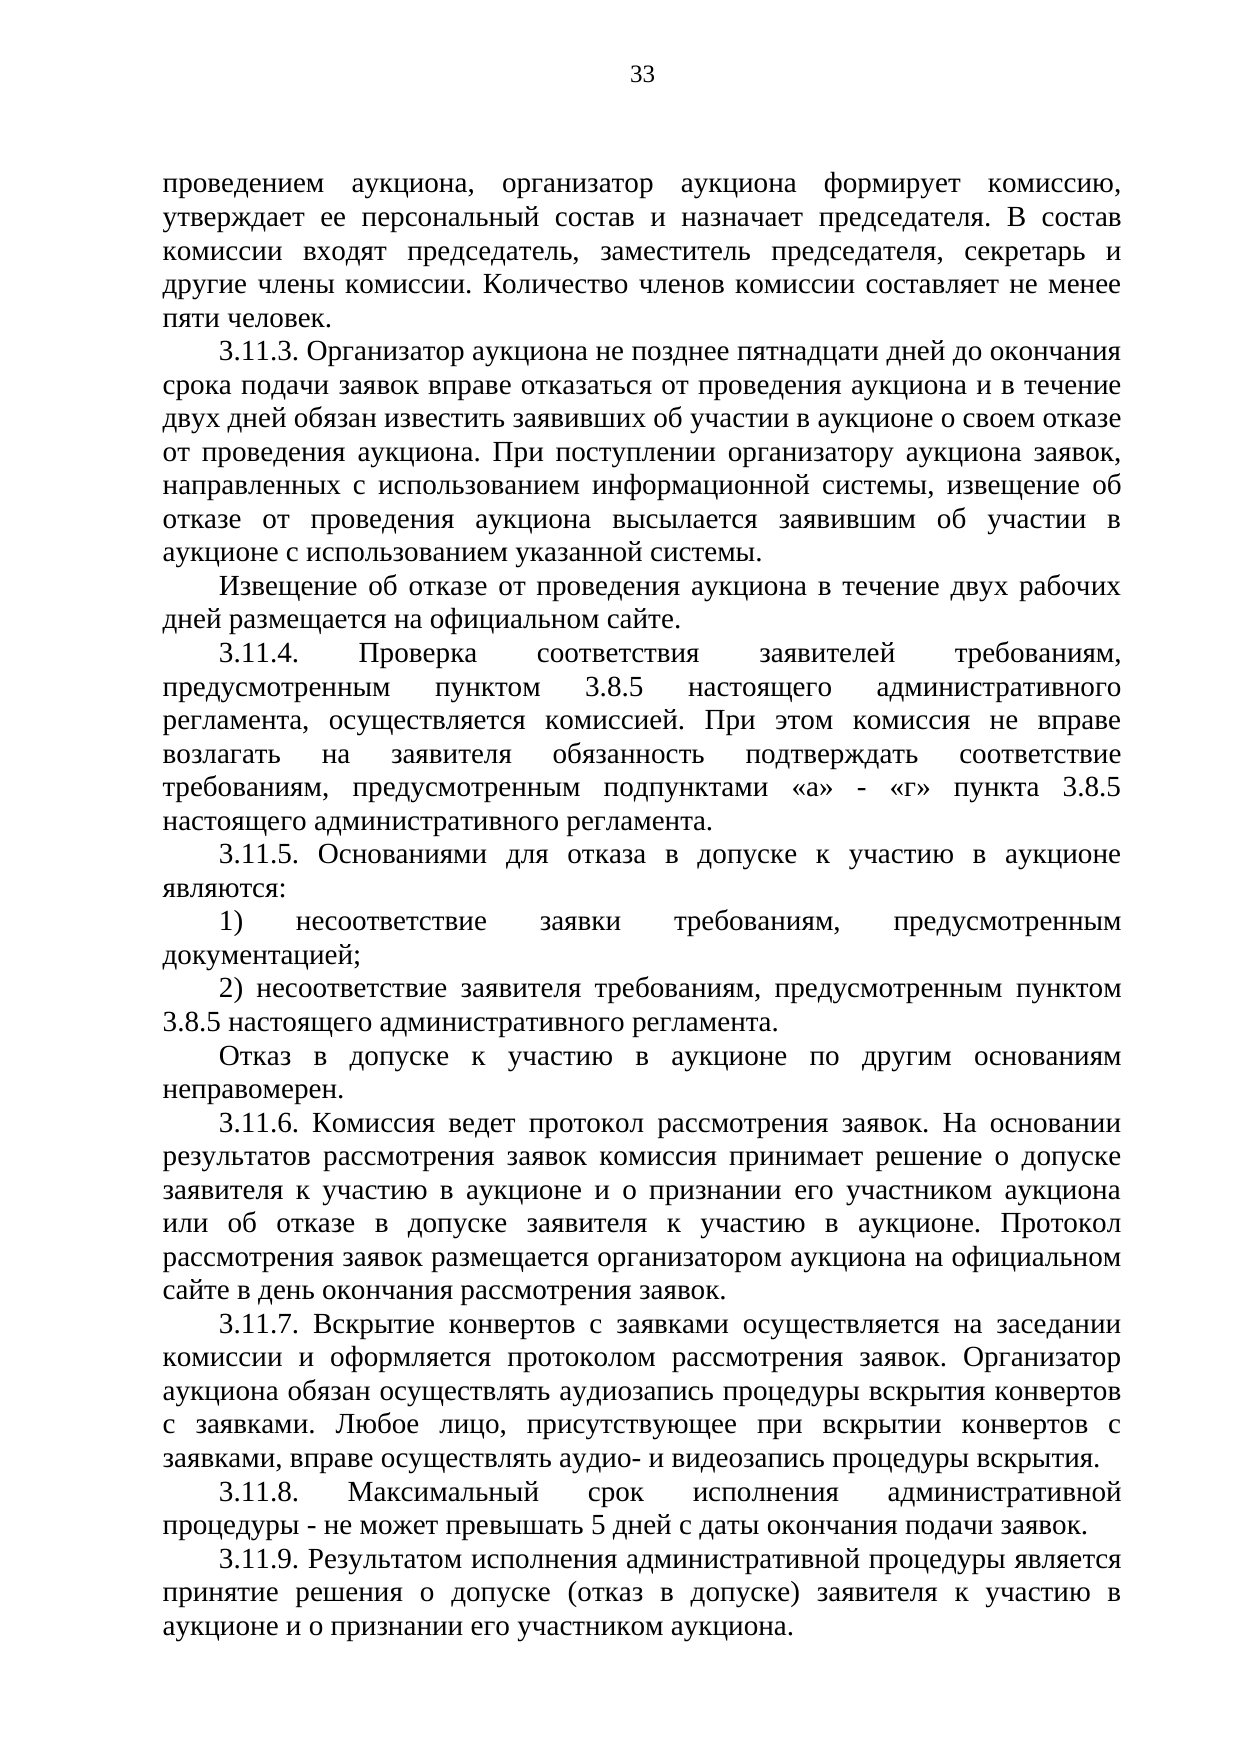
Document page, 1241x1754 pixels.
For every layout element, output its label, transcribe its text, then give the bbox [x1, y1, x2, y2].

text 3.11.5. Основаниями для отказа в допуске к участию в аукционе являются: [162, 836, 1122, 903]
text 3.11.8. Максимальный срок исполнения административной процедуры - не может превышать 5 дней с даты окончания подачи заявок. [162, 1474, 1122, 1541]
text 3.11.6. Комиссия ведет протокол рассмотрения заявок. На основании результатов рассмотрения заявок комиссия принимает решение о допуске заявителя к участию в аукционе и о признании его участником аукциона или об отказе в допуске заявителя к участию в аукционе. Протокол рассмотрения заявок размещается организатором аукциона на официальном сайте в день окончания рассмотрения заявок. [162, 1105, 1122, 1306]
text 1) несоответствие заявки требованиям, предусмотренным документацией; [162, 903, 1122, 971]
text 3.11.3. Организатор аукциона не позднее пятнадцати дней до окончания срока подачи заявок вправе отказаться от проведения аукциона и в течение двух дней обязан известить заявивших об участии в аукционе о своем отказе от проведения аукциона. При поступлении организатору аукциона заявок, направленных с использованием информационной системы, извещение об отказе от проведения аукциона высылается заявившим об участии в аукционе с использованием указанной системы. [162, 333, 1122, 568]
text Отказ в допуске к участию в аукционе по другим основаниям неправомерен. [162, 1038, 1122, 1105]
text 2) несоответствие заявителя требованиям, предусмотренным пунктом 3.8.5 настоящего административного регламента. [162, 971, 1122, 1038]
text Извещение об отказе от проведения аукциона в течение двух рабочих дней размещается на официальном сайте. [162, 568, 1122, 635]
text 3.11.9. Результатом исполнения административной процедуры является принятие решения о допуске (отказ в допуске) заявителя к участию в аукционе и о признании его участником аукциона. [162, 1541, 1122, 1641]
text 3.11.4. Проверка соответствия заявителей требованиям, предусмотренным пунктом 3.8.5 настоящего административного регламента, осуществляется комиссией. При этом комиссия не вправе возлагать на заявителя обязанность подтверждать соответствие требованиям, предусмотренным подпунктами «а» - «г» пункта 3.8.5 настоящего административного регламента. [162, 635, 1122, 836]
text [162, 166, 1122, 333]
text 3.11.7. Вскрытие конвертов с заявками осуществляется на заседании комиссии и оформляется протоколом рассмотрения заявок. Организатор аукциона обязан осуществлять аудиозапись процедуры вскрытия конвертов с заявками. Любое лицо, присутствующее при вскрытии конвертов с заявками, вправе осуществлять аудио- и видеозапись процедуры вскрытия. [162, 1306, 1122, 1474]
